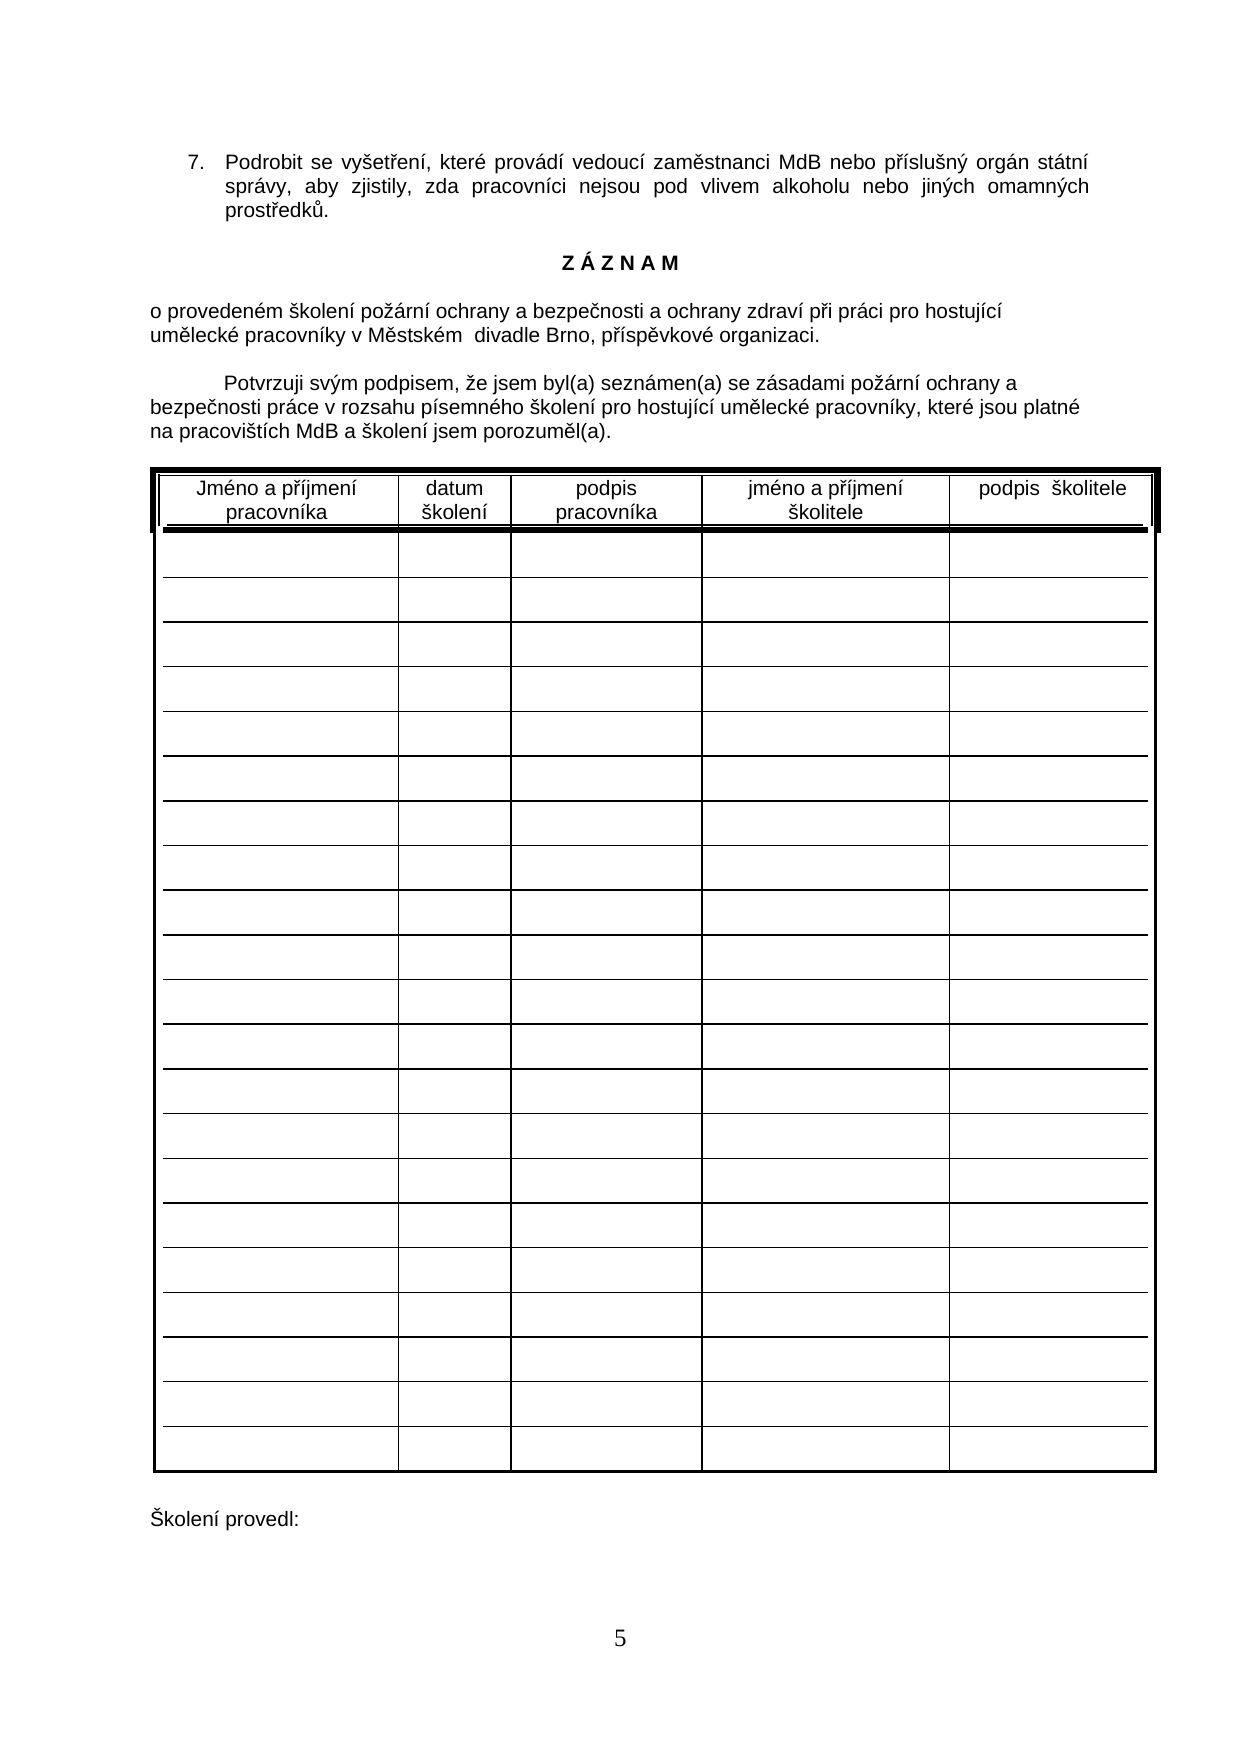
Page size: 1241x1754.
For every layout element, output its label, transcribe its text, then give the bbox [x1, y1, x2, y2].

table_cell [950, 755, 1154, 800]
table_cell [512, 1338, 701, 1381]
table_cell [950, 524, 1154, 576]
table_cell [399, 936, 510, 979]
text Školení provedl: [150, 1507, 1090, 1531]
table_cell [950, 576, 1154, 621]
table_cell [512, 936, 701, 979]
table_header Jméno a příjmení pracovníka [160, 476, 398, 524]
table_cell [512, 1025, 701, 1068]
table_cell [512, 1204, 701, 1247]
table_cell [399, 846, 510, 889]
table_cell [399, 1427, 510, 1470]
table_cell [950, 800, 1154, 844]
table_header datum školení [399, 476, 510, 524]
table_cell [950, 621, 1154, 666]
table_cell [156, 979, 398, 1023]
table_cell [703, 1204, 949, 1247]
table_cell [703, 623, 949, 666]
table_cell [399, 578, 510, 621]
table_cell [156, 1426, 398, 1470]
table_cell [156, 1202, 398, 1247]
table_cell [950, 1247, 1154, 1291]
table_cell [156, 934, 398, 979]
table_cell [703, 1070, 949, 1113]
table_cell [703, 936, 949, 979]
table_cell [703, 1248, 949, 1291]
table_cell [399, 1204, 510, 1247]
table_cell [399, 1070, 510, 1113]
table_cell [703, 667, 949, 711]
table_cell [156, 1023, 398, 1068]
table_cell [156, 800, 398, 844]
table_cell [399, 1114, 510, 1157]
table_cell [703, 712, 949, 755]
table_cell [512, 578, 701, 621]
text Z Á Z N A M [150, 251, 1090, 275]
list Podrobit se vyšetření, které provádí vedoucí zaměstnanci MdB nebo příslušný orgán státní správy, aby zjistily, zda pracovníci nejsou pod vlivem alkoholu nebo jiných omamných prostředků. [187, 150, 1090, 222]
table_cell [512, 712, 701, 755]
table_header podpis pracovníka [512, 476, 701, 524]
table_cell [399, 1159, 510, 1202]
table_cell [399, 891, 510, 934]
table_cell [703, 1338, 949, 1381]
table_cell [703, 802, 949, 844]
table_cell [950, 1202, 1154, 1247]
table_cell [950, 666, 1154, 711]
table_cell [156, 1291, 398, 1336]
table_cell [156, 524, 398, 576]
table_cell [512, 667, 701, 711]
table_cell [156, 666, 398, 711]
table_header podpis školitele [950, 476, 1151, 524]
table_cell [512, 1159, 701, 1202]
table_cell [512, 623, 701, 666]
table_cell [703, 980, 949, 1023]
table_cell [512, 1427, 701, 1470]
table_cell [399, 1382, 510, 1426]
table_cell [156, 1068, 398, 1113]
table_cell [399, 980, 510, 1023]
text o provedeném školení požární ochrany a bezpečnosti a ochrany zdraví při práci pro hostující umělecké pracovníky v Městském divadle Brno, příspěvkové organizaci. [150, 299, 1090, 347]
table_cell [512, 980, 701, 1023]
text Potvrzuji svým podpisem, že jsem byl(a) seznámen(a) se zásadami požární ochrany a bezpečnosti práce v rozsahu písemného školení pro hostující umělecké pracovníky, které jsou platné na pracovištích MdB a školení jsem porozuměl(a). [150, 371, 1090, 443]
table_cell [399, 1293, 510, 1336]
table_cell [950, 934, 1154, 979]
table_cell [512, 1070, 701, 1113]
table_cell [703, 846, 949, 889]
table_cell [156, 621, 398, 666]
table_cell [512, 1114, 701, 1157]
table_cell [512, 757, 701, 800]
table_cell [703, 1114, 949, 1157]
table_header jméno a příjmení školitele [703, 476, 949, 524]
table_cell [399, 1338, 510, 1381]
table_cell [399, 802, 510, 844]
table_cell [399, 1025, 510, 1068]
table_cell [512, 1248, 701, 1291]
table_cell [703, 891, 949, 934]
table_cell [156, 576, 398, 621]
table_cell [703, 1025, 949, 1068]
table_cell [512, 1293, 701, 1336]
table_cell [950, 1068, 1154, 1113]
table_cell [950, 1381, 1154, 1426]
table_cell [950, 845, 1154, 889]
table_cell [950, 1291, 1154, 1336]
table_cell [950, 1113, 1154, 1157]
table_cell [950, 979, 1154, 1023]
table_cell [156, 1381, 398, 1426]
table_cell [156, 1247, 398, 1291]
table_cell [703, 578, 949, 621]
table_cell [399, 667, 510, 711]
table_cell [156, 889, 398, 934]
table_cell [512, 846, 701, 889]
table_cell [950, 1426, 1154, 1470]
table_cell [399, 1248, 510, 1291]
table_cell [512, 1382, 701, 1426]
table_cell [703, 757, 949, 800]
table_cell [703, 1293, 949, 1336]
table_cell [399, 757, 510, 800]
table_cell [950, 1336, 1154, 1381]
table_cell [399, 623, 510, 666]
table_cell [950, 711, 1154, 755]
table_cell [156, 755, 398, 800]
table_cell [156, 1113, 398, 1157]
table_cell [512, 802, 701, 844]
table_cell [950, 1023, 1154, 1068]
table_cell [703, 1159, 949, 1202]
table_cell [703, 1427, 949, 1470]
table_cell [512, 891, 701, 934]
table_cell [703, 1382, 949, 1426]
table_cell [950, 889, 1154, 934]
table_cell [399, 712, 510, 755]
table_cell [703, 533, 949, 576]
table_cell [156, 1336, 398, 1381]
table_cell [156, 845, 398, 889]
table_cell [950, 1158, 1154, 1202]
table_cell [399, 533, 510, 576]
table_cell [156, 1158, 398, 1202]
table_cell [156, 711, 398, 755]
table_cell [512, 533, 701, 576]
